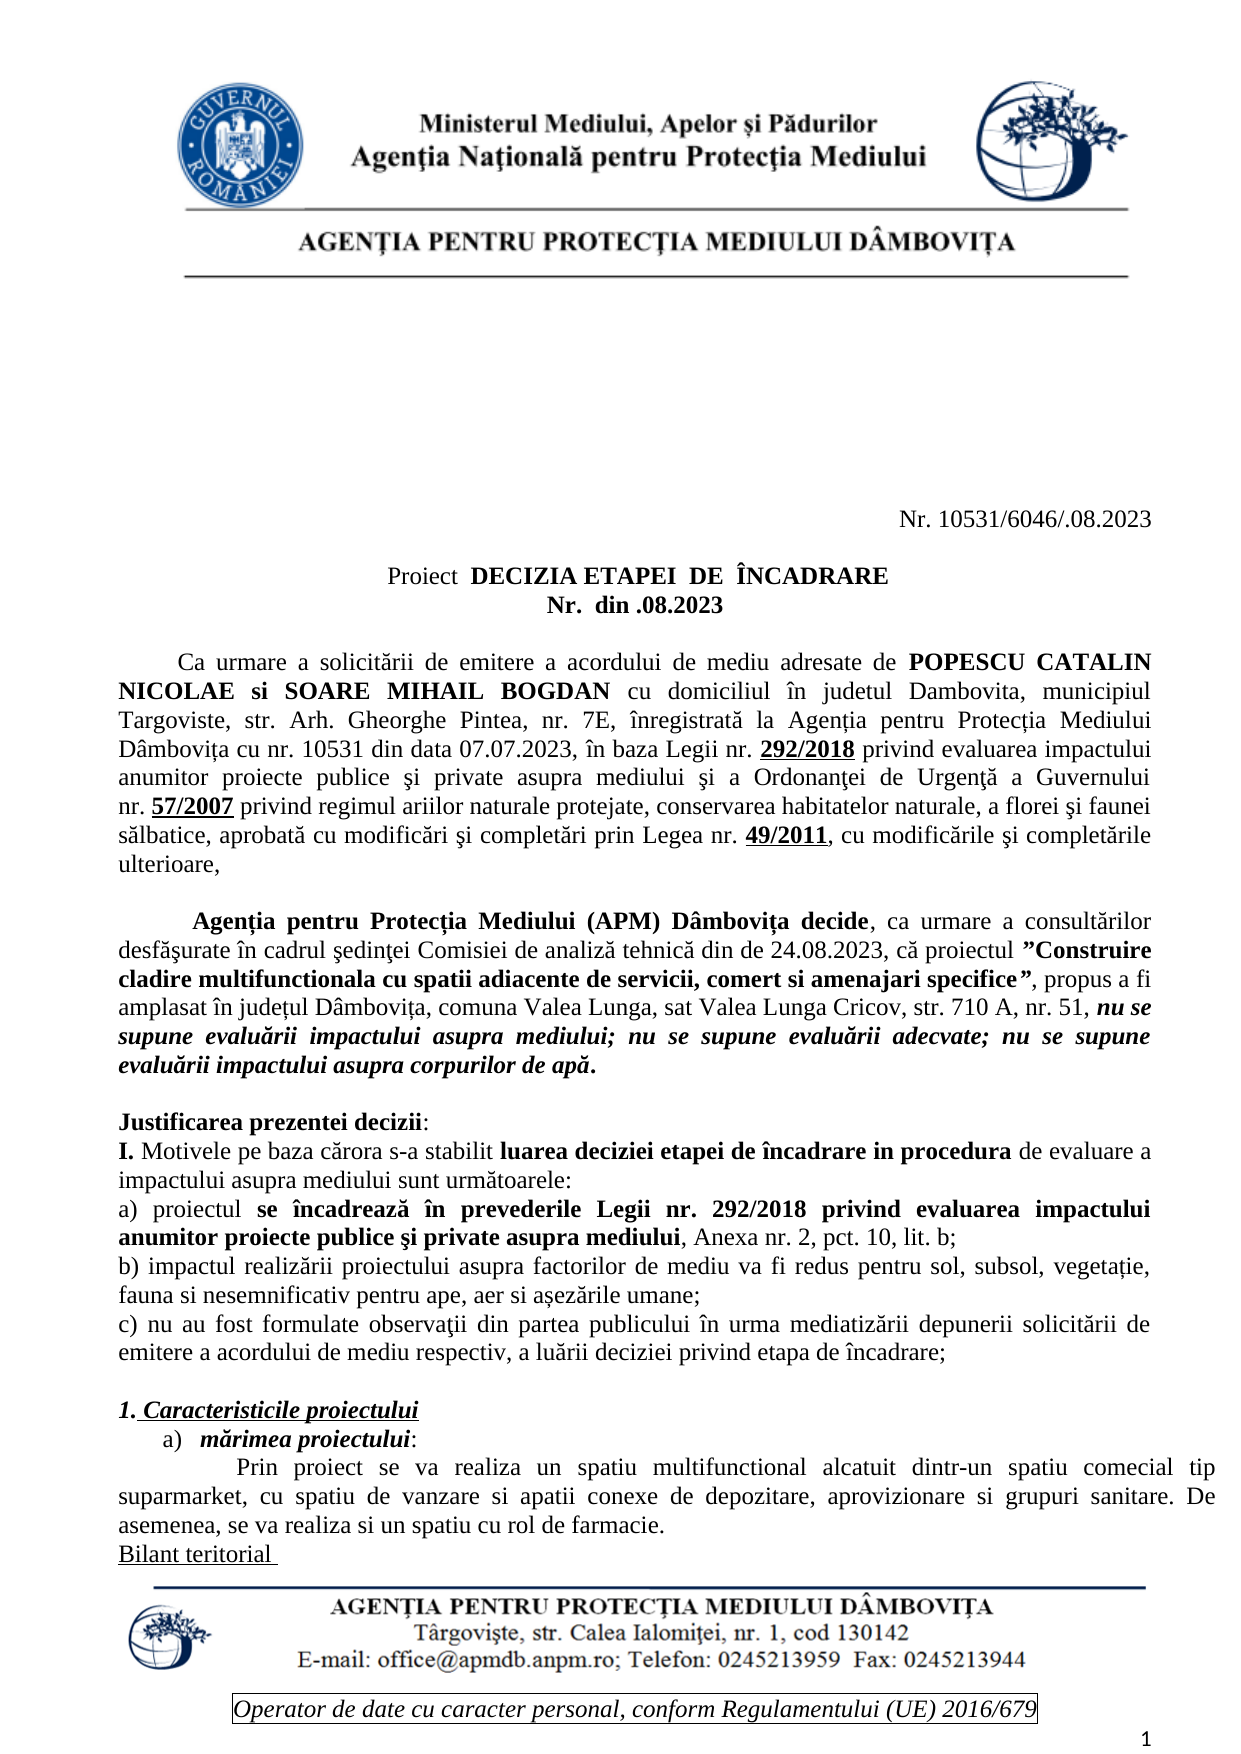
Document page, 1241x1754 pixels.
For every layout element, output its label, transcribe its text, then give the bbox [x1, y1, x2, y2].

picture [123, 1580, 1147, 1693]
text Proiect DECIZIA ETAPEI DE ÎNCADRARE [118, 561, 1152, 590]
picture [170, 77, 1142, 292]
text 1. Caracteristicile proiectului [118, 1395, 1152, 1424]
text Ca urmare a solicitării de emitere a acordului de mediu adresate de POPESCU CATALIN NICOLAE si SOARE MIHAIL BOGDAN cu domiciliul în judetul Dambovita, municipiul Targoviste, str. Arh. Gheorghe Pintea, nr. 7E, înregistrată la Agenția pentru Protecția Mediului Dâmbovița cu nr. 10531 din data 07.07.2023, în baza Legii nr. 292/2018 privind evaluarea impactului anumitor proiecte publice şi private asupra mediului şi a Ordonanţei de Urgenţă a Guvernului nr. 57/2007 privind regimul ariilor naturale protejate, conservarea habitatelor naturale, a florei şi faunei sălbatice, aprobată cu modificări şi completări prin Legea nr. 49/2011, cu modificările şi completările ulterioare, [118, 647, 1152, 877]
text Agenția pentru Protecția Mediului (APM) Dâmbovița decide, ca urmare a consultărilor desfăşurate în cadrul şedinţei Comisiei de analiză tehnică din de 24.08.2023, că proiectul ”Construire cladire multifunctionala cu spatii adiacente de servicii, comert si amenajari specifice”, propus a fi amplasat în județul Dâmbovița, comuna Valea Lunga, sat Valea Lunga Cricov, str. 710 A, nr. 51, nu se supune evaluării impactului asupra mediului; nu se supune evaluării adecvate; nu se supune evaluării impactului asupra corpurilor de apă. [118, 906, 1152, 1079]
text Bilant teritorial [118, 1539, 1217, 1567]
text c) nu au fost formulate observaţii din partea publicului în urma mediatizării depunerii solicitării de emitere a acordului de mediu respectiv, a luării deciziei privind etapa de încadrare; [118, 1309, 1152, 1366]
text Justificarea prezentei decizii: [118, 1107, 1152, 1136]
text Nr. din .08.2023 [118, 590, 1152, 619]
text a) proiectul se încadrează în prevederile Legii nr. 292/2018 privind evaluarea impactului anumitor proiecte publice şi private asupra mediului, Anexa nr. 2, pct. 10, lit. b; [118, 1194, 1152, 1251]
text Prin proiect se va realiza un spatiu multifunctional alcatuit dintr-un spatiu comecial tip suparmarket, cu spatiu de vanzare si apatii conexe de depozitare, aprovizionare si grupuri sanitare. De asemenea, se va realiza si un spatiu cu rol de farmacie. [118, 1452, 1217, 1539]
list mărimea proiectului: [162, 1424, 1152, 1452]
text I. Motivele pe baza cărora s-a stabilit luarea deciziei etapei de încadrare in procedura de evaluare a impactului asupra mediului sunt următoarele: [118, 1136, 1152, 1194]
text b) impactul realizării proiectului asupra factorilor de mediu va fi redus pentru sol, subsol, vegetație, fauna si nesemnificativ pentru ape, aer si așezările umane; [118, 1251, 1152, 1309]
text Nr. 10531/6046/.08.2023 [793, 504, 1152, 533]
